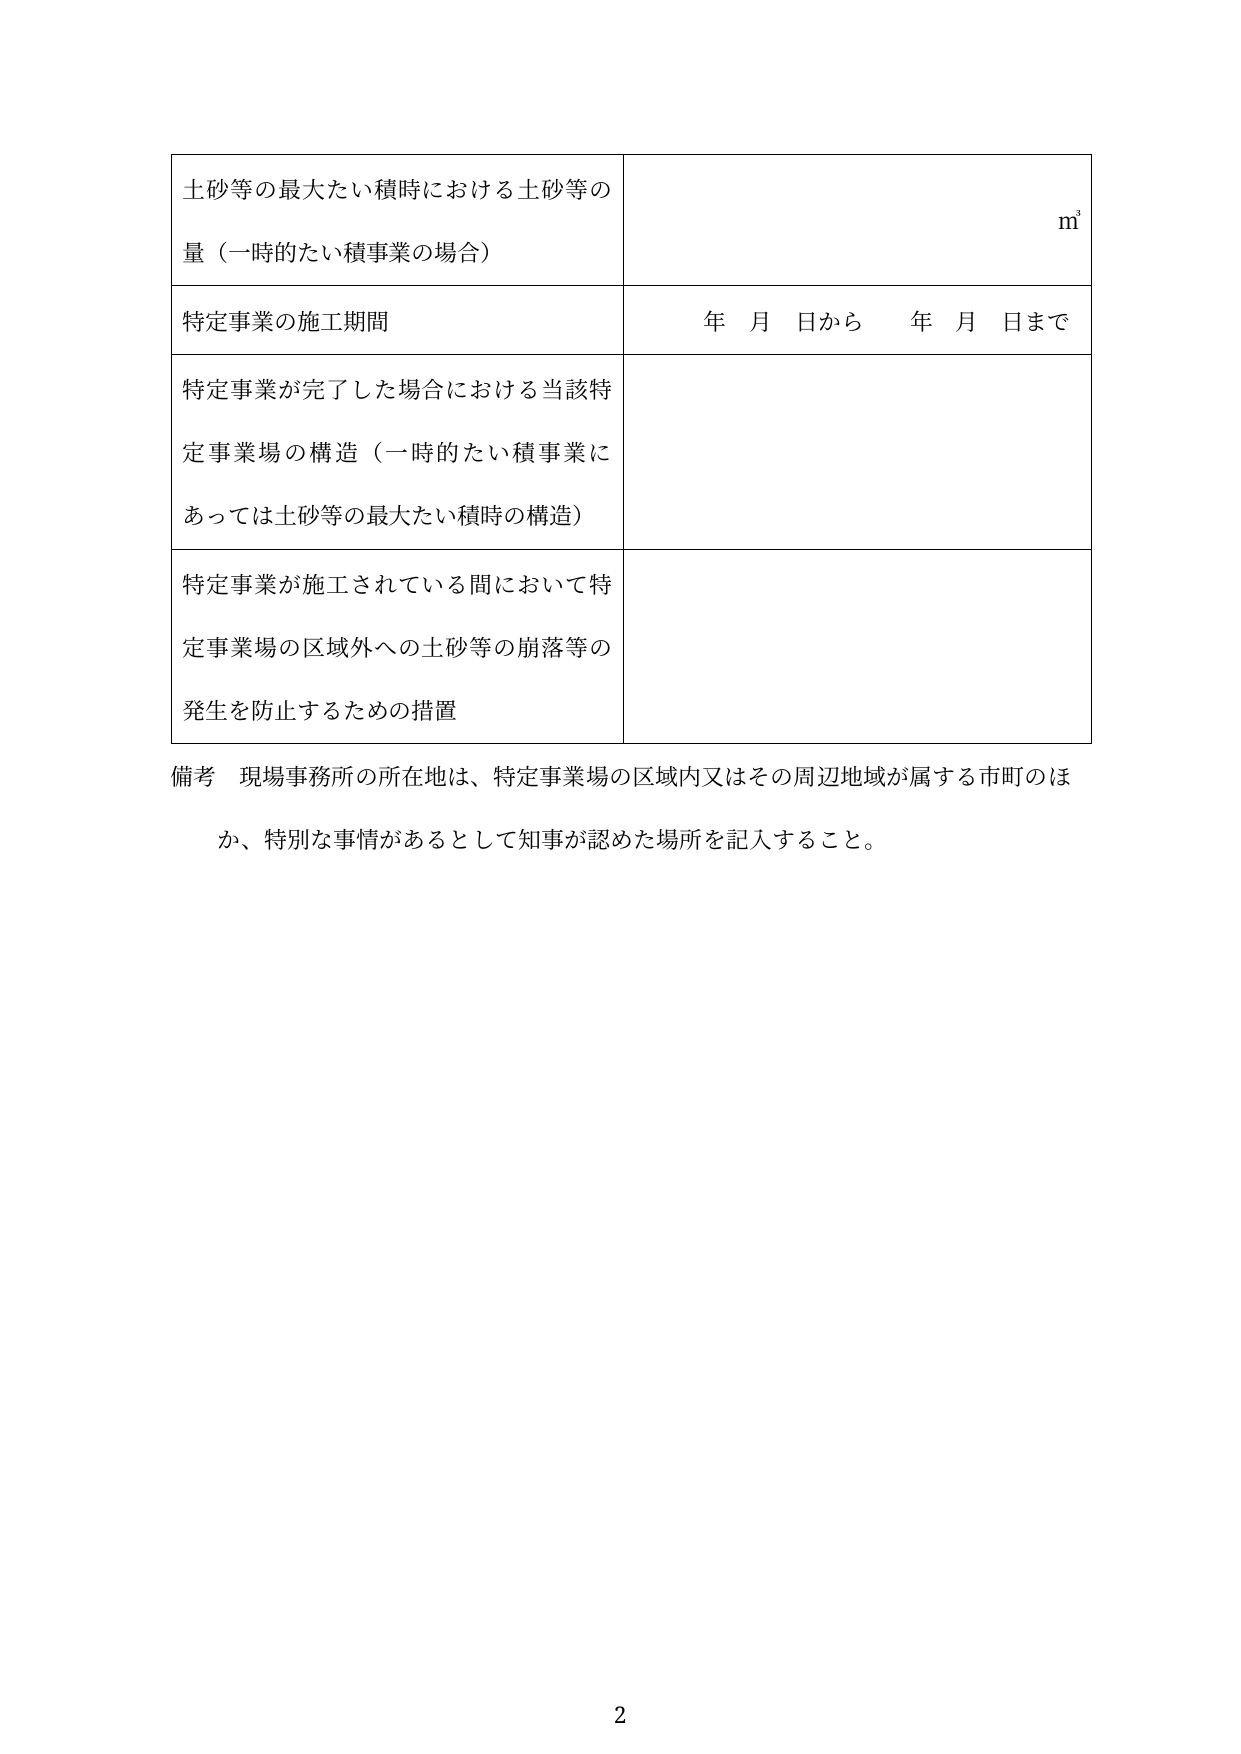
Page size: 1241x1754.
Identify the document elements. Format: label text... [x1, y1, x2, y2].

table_cell [624, 550, 1091, 743]
table_cell 特定事業が完了した場合における当該特定事業場の構造（一時的たい積事業にあっては土砂等の最大たい積時の構造） [172, 355, 623, 548]
table_cell 年 月 日から 年 月 日まで [624, 286, 1091, 354]
table_cell ㎥ [624, 155, 1091, 285]
table_cell 特定事業の施工期間 [172, 286, 623, 354]
table_cell 土砂等の最大たい積時における土砂等の量（一時的たい積事業の場合） [172, 155, 623, 285]
text 備考 現場事務所の所在地は、特定事業場の区域内又はその周辺地域が属する市町のほ [148, 744, 1092, 807]
text か、特別な事情があるとして知事が認めた場所を記入すること。 [148, 807, 1092, 870]
table_cell [624, 355, 1091, 548]
table_cell 特定事業が施工されている間において特定事業場の区域外への土砂等の崩落等の発生を防止するための措置 [172, 550, 623, 743]
